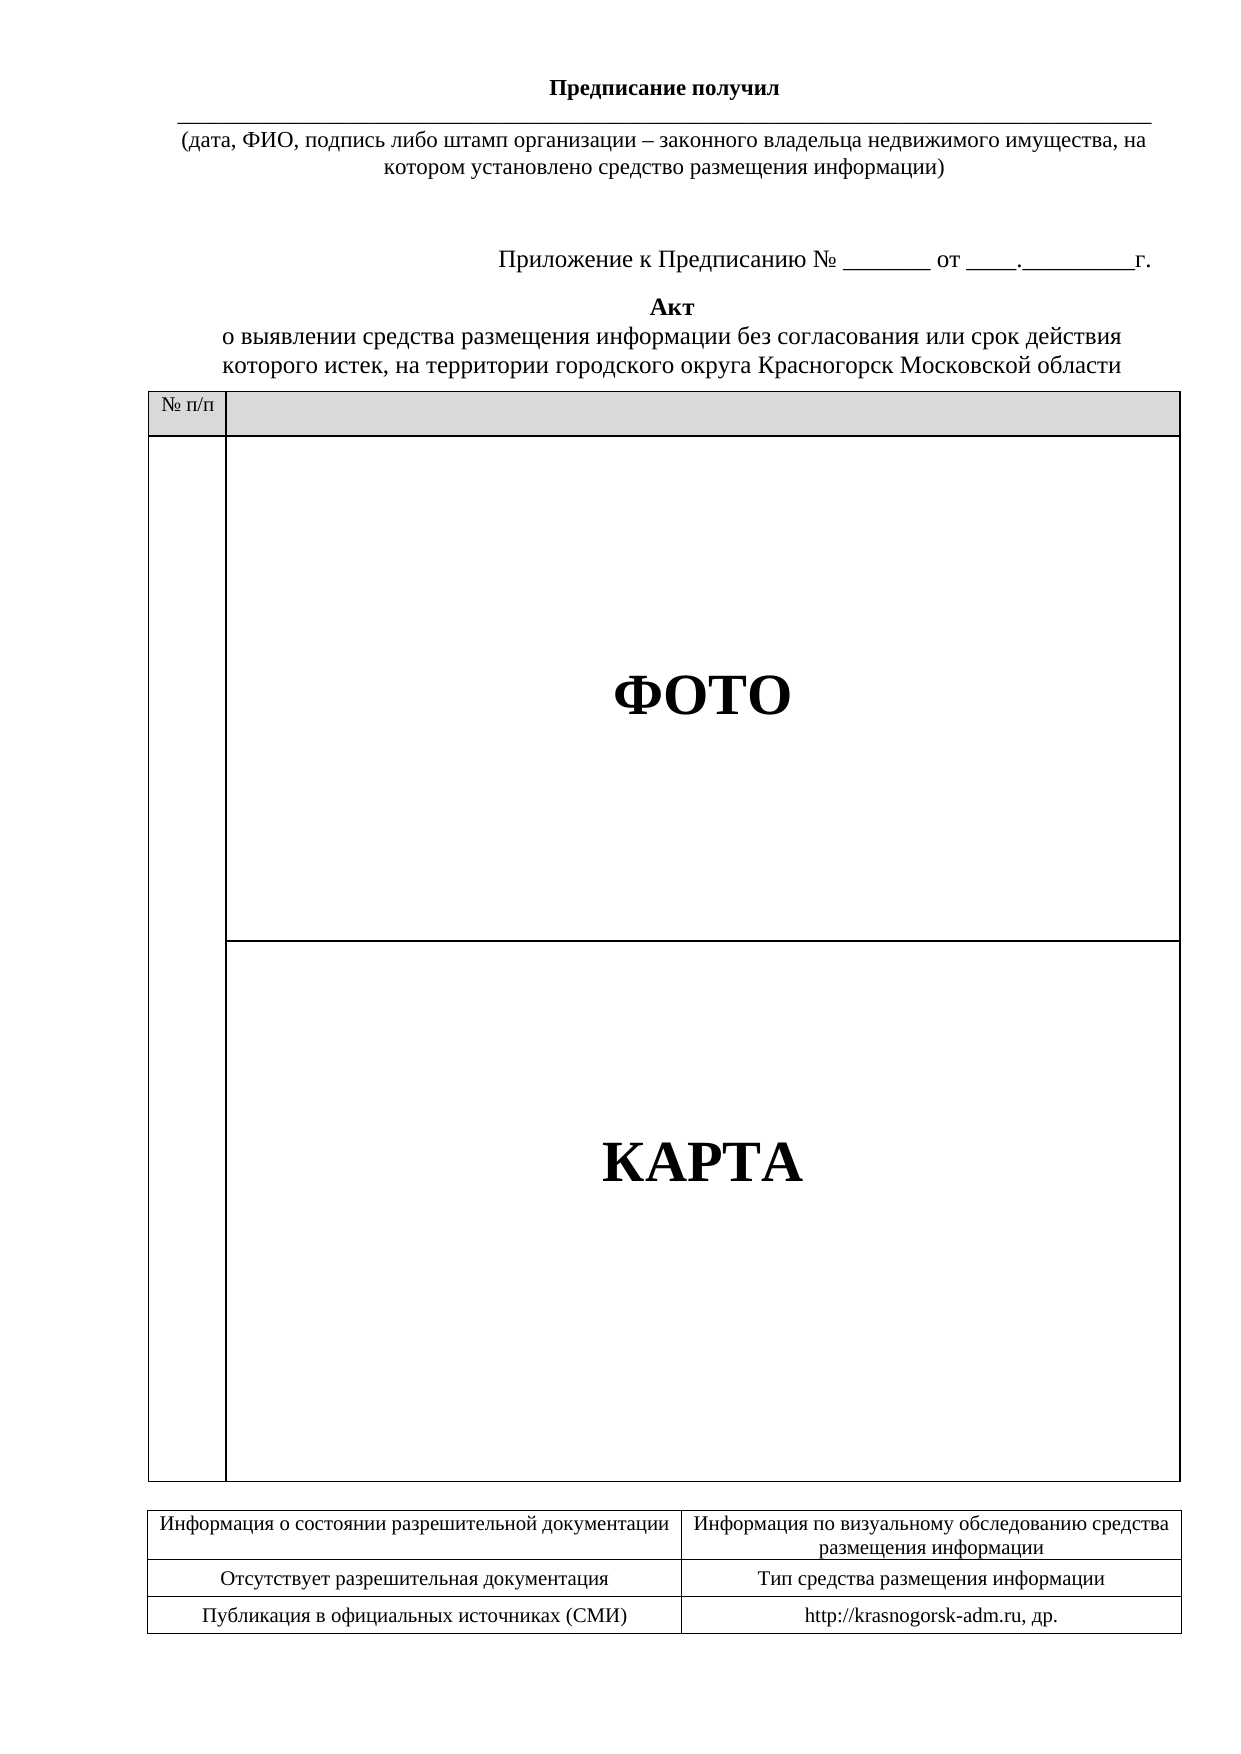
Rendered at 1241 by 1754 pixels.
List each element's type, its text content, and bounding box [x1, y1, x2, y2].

text Акт [192, 292, 1152, 321]
table_header Информация по визуальному обследованию средства размещения информации [682, 1511, 1181, 1559]
table_cell [149, 437, 225, 1481]
table_header Информация о состоянии разрешительной документации [148, 1511, 681, 1559]
text (дата, ФИО, подпись либо штамп организации – законного владельца недвижимого имущества, на котором установлено средство размещения информации) [177, 127, 1152, 179]
table_cell Тип средства размещения информации [682, 1560, 1181, 1596]
table_header [227, 392, 1179, 435]
table_cell http://krasnogorsk-adm.ru, др. [682, 1597, 1181, 1633]
table_cell КАРТА [227, 942, 1179, 1481]
table_cell ФОТО [227, 437, 1179, 940]
table_header № п/п [149, 392, 225, 435]
text о выявлении средства размещения информации без согласования или срок действия которого истек, на территории городского округа Красногорск Московской области [192, 321, 1152, 379]
text Приложение к Предписанию № _______ от ____._________г. [192, 244, 1152, 273]
table_cell Отсутствует разрешительная документация [148, 1560, 681, 1596]
table_cell Публикация в официальных источниках (СМИ) [148, 1597, 681, 1633]
text Предписание получил _____________________________________________________________________________________ [177, 74, 1152, 123]
